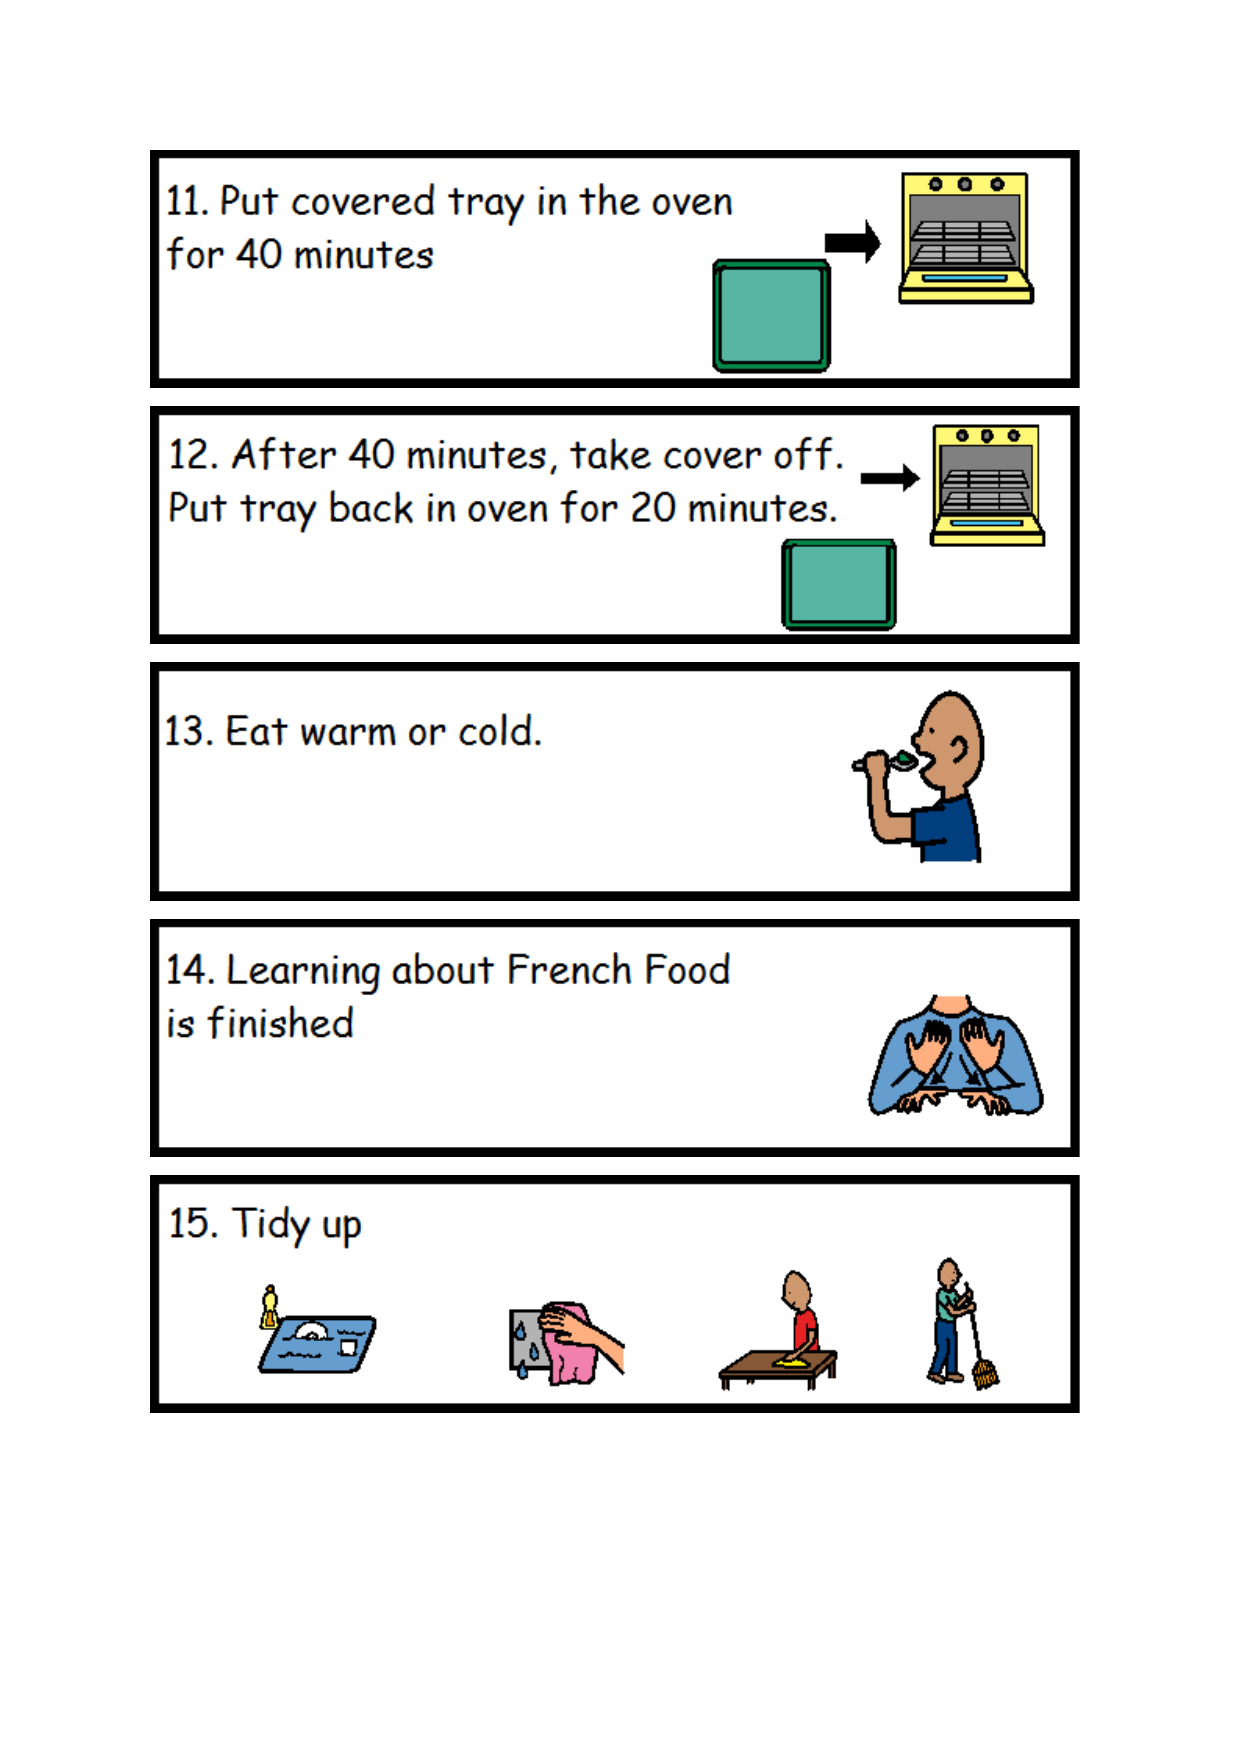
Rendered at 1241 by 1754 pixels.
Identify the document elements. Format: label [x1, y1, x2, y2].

picture [150, 406, 1080, 644]
picture [150, 662, 1080, 901]
picture [150, 1175, 1080, 1413]
picture [150, 150, 1080, 388]
picture [150, 919, 1080, 1157]
